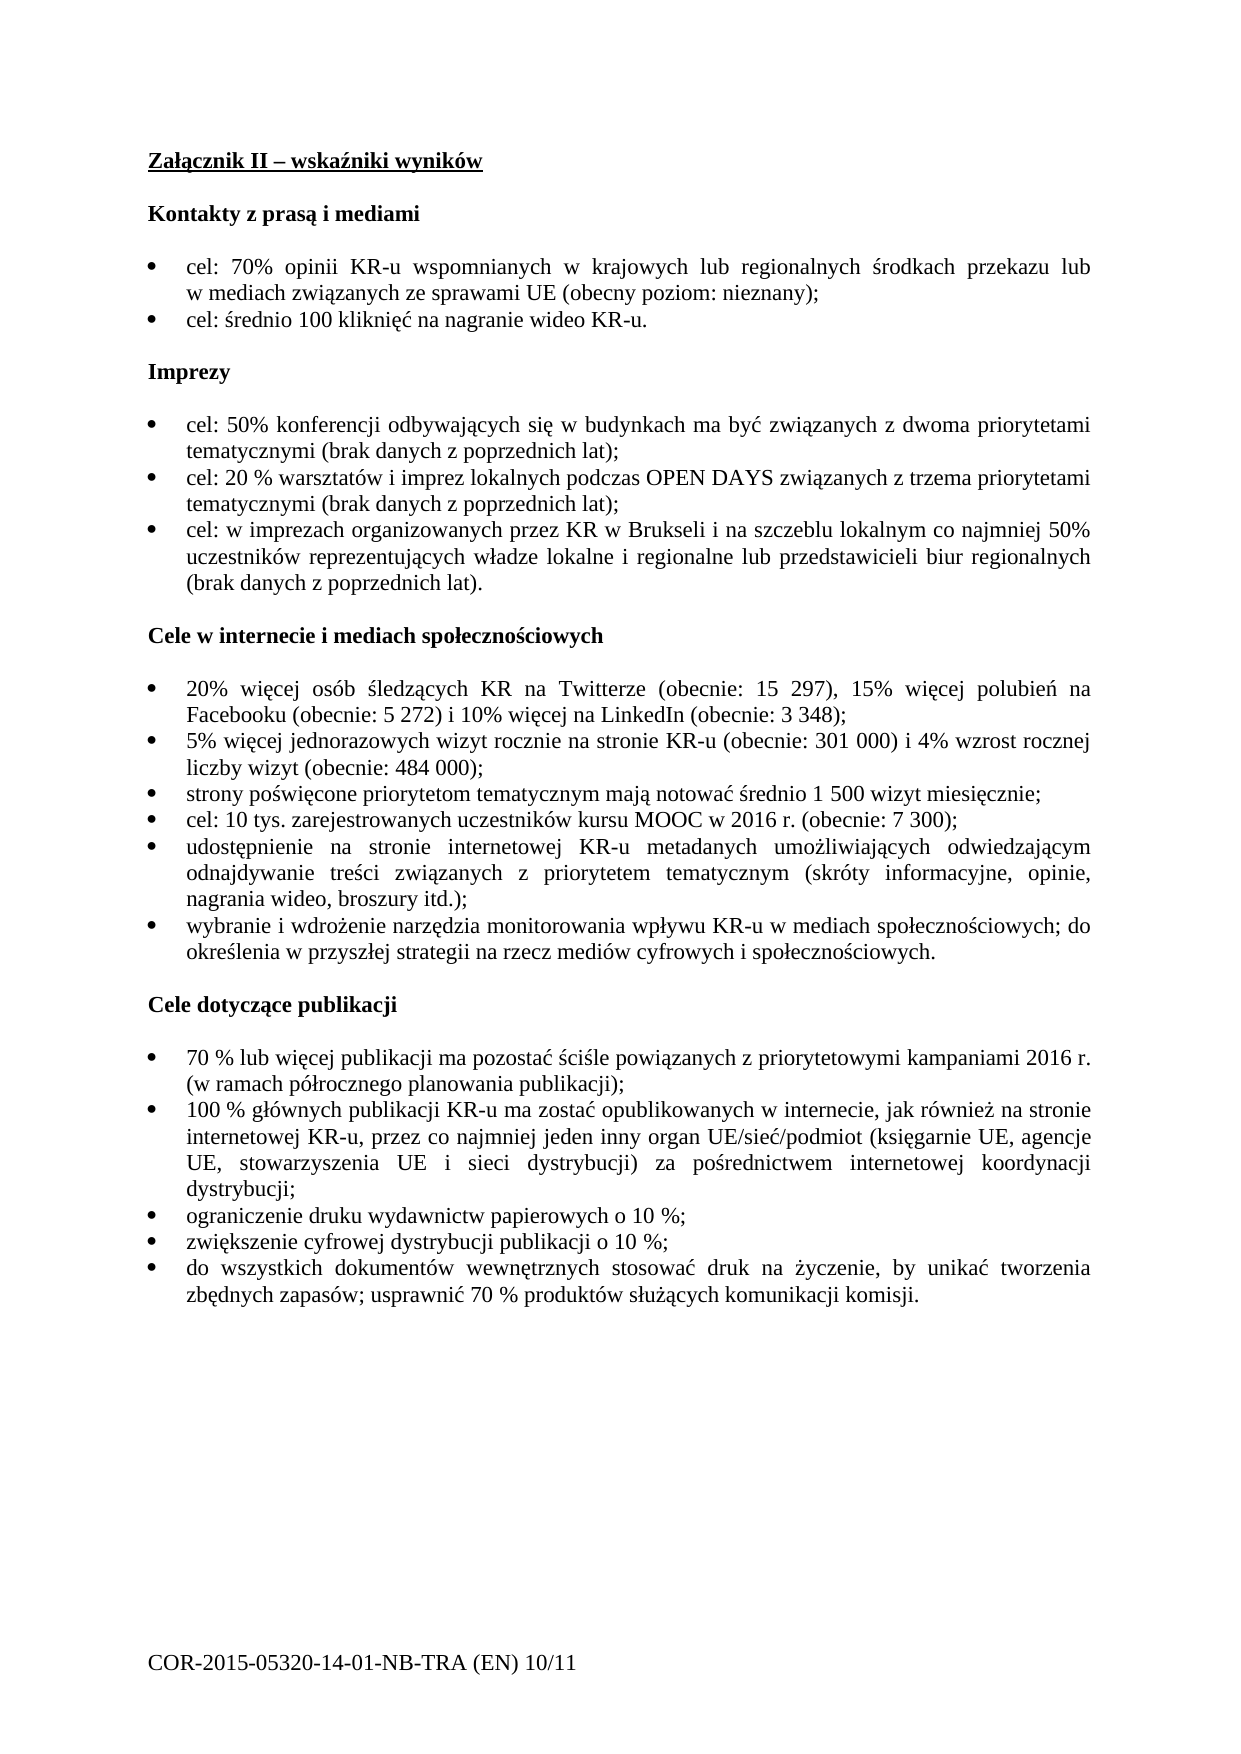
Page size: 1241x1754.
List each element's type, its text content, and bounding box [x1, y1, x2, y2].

list ograniczenie druku wydawnictw papierowych o 10 %; [148, 1202, 1093, 1228]
text Cele w internecie i mediach społecznościowych [148, 622, 1093, 648]
list 100 % głównych publikacji KR-u ma zostać opublikowanych w internecie, jak również na stronie internetowej KR-u, przez co najmniej jeden inny organ UE/sieć/podmiot (księgarnie UE, agencje UE, stowarzyszenia UE i sieci dystrybucji) za pośrednictwem internetowej koordynacji dystrybucji; [148, 1096, 1093, 1202]
list 70 % lub więcej publikacji ma pozostać ściśle powiązanych z priorytetowymi kampaniami 2016 r. (w ramach półrocznego planowania publikacji); [148, 1044, 1093, 1096]
list cel: 20 % warsztatów i imprez lokalnych podczas OPEN DAYS związanych z trzema priorytetami tematycznymi (brak danych z poprzednich lat); [148, 464, 1093, 517]
text Cele dotyczące publikacji [148, 991, 1093, 1017]
list cel: średnio 100 kliknięć na nagranie wideo KR-u. [148, 306, 1093, 332]
text Kontakty z prasą i mediami [148, 200, 1093, 227]
list cel: w imprezach organizowanych przez KR w Brukseli i na szczeblu lokalnym co najmniej 50% uczestników reprezentujących władze lokalne i regionalne lub przedstawicieli biur regionalnych (brak danych z poprzednich lat). [148, 517, 1093, 596]
list cel: 10 tys. zarejestrowanych uczestników kursu MOOC w 2016 r. (obecnie: 7 300); [148, 806, 1093, 833]
list Załącznik II – wskaźniki wyników [148, 148, 1093, 174]
list do wszystkich dokumentów wewnętrznych stosować druk na życzenie, by unikać tworzenia zbędnych zapasów; usprawnić 70 % produktów służących komunikacji komisji. [148, 1254, 1093, 1307]
list 5% więcej jednorazowych wizyt rocznie na stronie KR-u (obecnie: 301 000) i 4% wzrost rocznej liczby wizyt (obecnie: 484 000); [148, 727, 1093, 780]
list strony poświęcone priorytetom tematycznym mają notować średnio 1 500 wizyt miesięcznie; [148, 780, 1093, 806]
list cel: 70% opinii KR-u wspomnianych w krajowych lub regionalnych środkach przekazu lub w mediach związanych ze sprawami UE (obecny poziom: nieznany); [148, 253, 1093, 306]
list zwiększenie cyfrowej dystrybucji publikacji o 10 %; [148, 1228, 1093, 1254]
list wybranie i wdrożenie narzędzia monitorowania wpływu KR-u w mediach społecznościowych; do określenia w przyszłej strategii na rzecz mediów cyfrowych i społecznościowych. [148, 912, 1093, 964]
list udostępnienie na stronie internetowej KR-u metadanych umożliwiających odwiedzającym odnajdywanie treści związanych z priorytetem tematycznym (skróty informacyjne, opinie, nagrania wideo, broszury itd.); [148, 833, 1093, 912]
text Imprezy [148, 358, 1093, 385]
list 20% więcej osób śledzących KR na Twitterze (obecnie: 15 297), 15% więcej polubień na Facebooku (obecnie: 5 272) i 10% więcej na LinkedIn (obecnie: 3 348); [148, 675, 1093, 727]
list cel: 50% konferencji odbywających się w budynkach ma być związanych z dwoma priorytetami tematycznymi (brak danych z poprzednich lat); [148, 411, 1093, 464]
